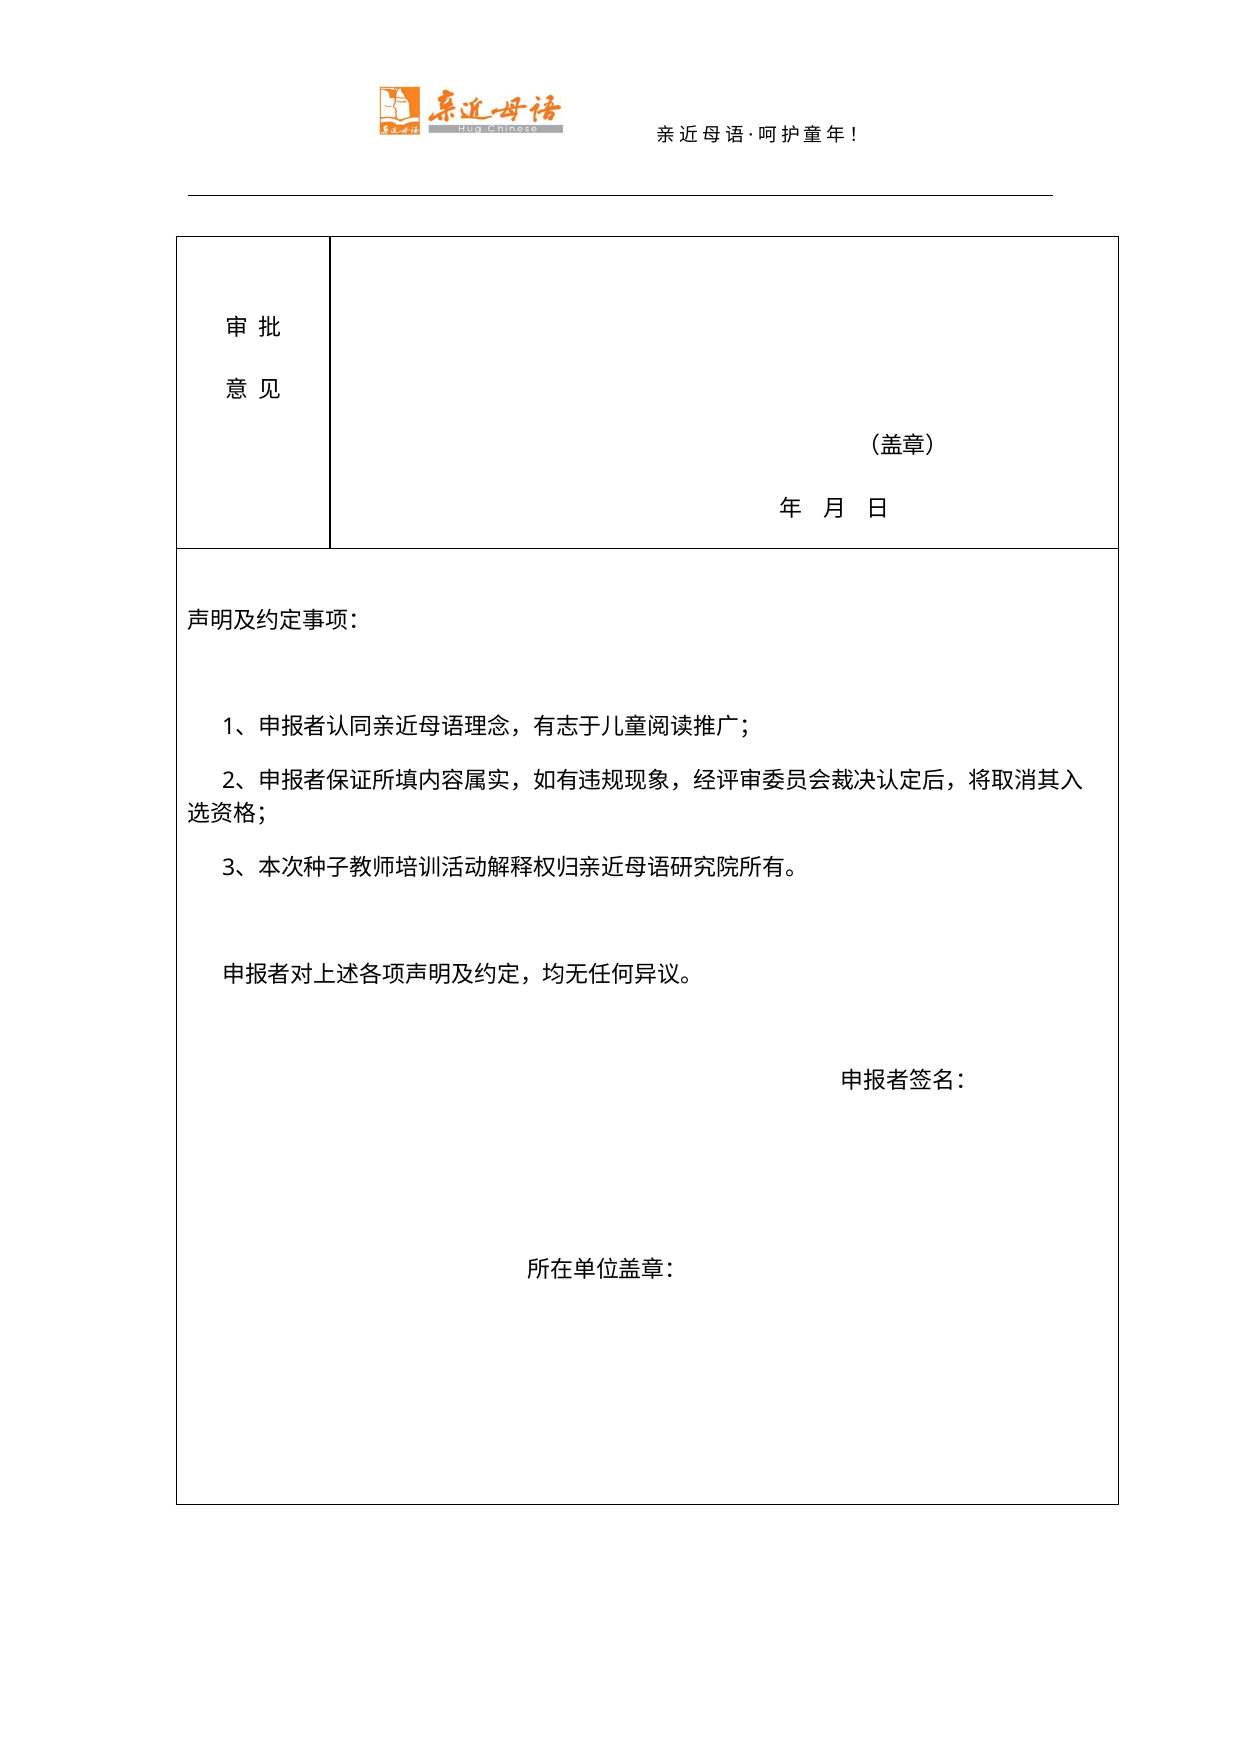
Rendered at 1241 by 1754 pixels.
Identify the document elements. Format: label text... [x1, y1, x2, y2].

picture [371, 73, 574, 141]
table_cell 审 批 意 见 [177, 237, 329, 548]
table_cell 声明及约定事项： 1、申报者认同亲近母语理念，有志于儿童阅读推广； 2、申报者保证所填内容属实，如有违规现象，经评审委员会裁决认定后，将取消其入选资格； 3、本次种子教师培训活动解释权归亲近母语研究院所有。 申报者对上述各项声明及约定，均无任何异议。 申报者签名： 所在单位盖章： [177, 549, 1118, 1504]
table_cell （盖章） 年 月 日 [331, 237, 1118, 548]
